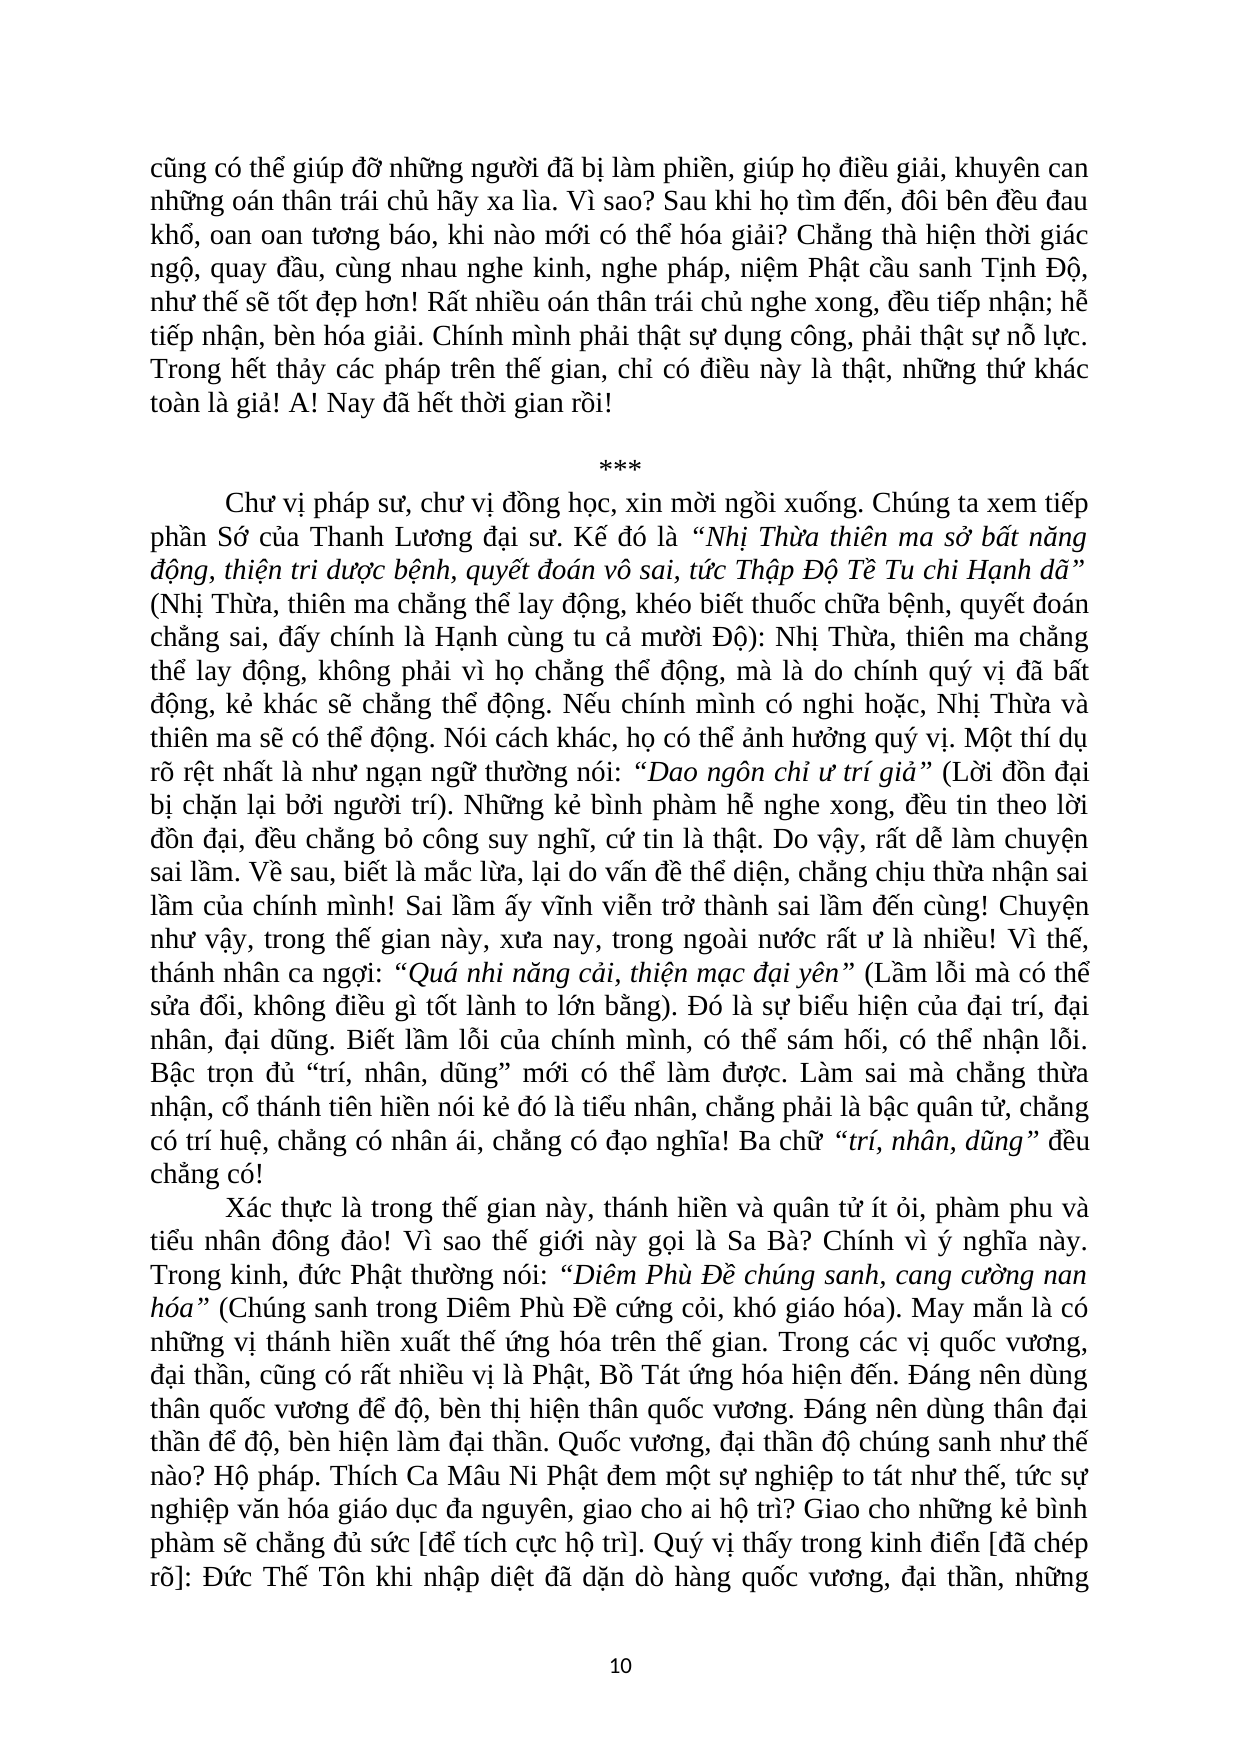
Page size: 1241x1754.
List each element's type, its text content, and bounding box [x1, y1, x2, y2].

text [150, 1190, 1090, 1592]
text Chư vị pháp sư, chư vị đồng học, xin mời ngồi xuống. Chúng ta xem tiếp phần Sớ của Thanh Lương đại sư. Kế đó là “Nhị Thừa thiên ma sở bất năng động, thiện tri dược bệnh, quyết đoán vô sai, tức Thập Độ Tề Tu chi Hạnh dã” (Nhị Thừa, thiên ma chẳng thể lay động, khéo biết thuốc chữa bệnh, quyết đoán chẳng sai, đấy chính là Hạnh cùng tu cả mười Độ): Nhị Thừa, thiên ma chẳng thể lay động, không phải vì họ chẳng thể động, mà là do chính quý vị đã bất động, kẻ khác sẽ chẳng thể động. Nếu chính mình có nghi hoặc, Nhị Thừa và thiên ma sẽ có thể động. Nói cách khác, họ có thể ảnh hưởng quý vị. Một thí dụ rõ rệt nhất là như ngạn ngữ thường nói: “Dao ngôn chỉ ư trí giả” (Lời đồn đại bị chặn lại bởi người trí). Những kẻ bình phàm hễ nghe xong, đều tin theo lời đồn đại, đều chẳng bỏ công suy nghĩ, cứ tin là thật. Do vậy, rất dễ làm chuyện sai lầm. Về sau, biết là mắc lừa, lại do vấn đề thể diện, chẳng chịu thừa nhận sai lầm của chính mình! Sai lầm ấy vĩnh viễn trở thành sai lầm đến cùng! Chuyện như vậy, trong thế gian này, xưa nay, trong ngoài nước rất ư là nhiều! Vì thế, thánh nhân ca ngợi: “Quá nhi năng cải, thiện mạc đại yên” (Lầm lỗi mà có thể sửa đổi, không điều gì tốt lành to lớn bằng). Đó là sự biểu hiện của đại trí, đại nhân, đại dũng. Biết lầm lỗi của chính mình, có thể sám hối, có thể nhận lỗi. Bậc trọn đủ “trí, nhân, dũng” mới có thể làm được. Làm sai mà chẳng thừa nhận, cổ thánh tiên hiền nói kẻ đó là tiểu nhân, chẳng phải là bậc quân tử, chẳng có trí huệ, chẳng có nhân ái, chẳng có đạo nghĩa! Ba chữ “trí, nhân, dũng” đều chẳng có! [150, 485, 1090, 1190]
text Trong lục đạo, sáu căn của chúng ta tiếp xúc cảnh giới bên ngoài, chẳng biết khi nào sẽ dẫn phát tập khí phiền não của quý vị, sẽ đem lại rắc rối! Các đồng tu tu hành trong hiện thời, bất luận tại gia hay xuất gia, tôi thấy những người bị oán thân trái chủ dựa vào thân cũng rất nhiều! Thật sự hiểu đạo lý này, tín tâm bất thoái, tín tâm chẳng trái nghịch, oán thân trái chủ đều bội phục quý vị, sẽ chẳng tìm quý vị gây phiền! Chúng ta phải hiểu Lý và Sự này. Sau khi đã hiểu, không chỉ là chính mình chẳng bị oán thân trái chủ gây phiền phức, mà cũng có thể giúp đỡ những người đã bị làm phiền, giúp họ điều giải, khuyên can những oán thân trái chủ hãy xa lìa. Vì sao? Sau khi họ tìm đến, đôi bên đều đau khổ, oan oan tương báo, khi nào mới có thể hóa giải? Chẳng thà hiện thời giác ngộ, quay đầu, cùng nhau nghe kinh, nghe pháp, niệm Phật cầu sanh Tịnh Độ, như thế sẽ tốt đẹp hơn! Rất nhiều oán thân trái chủ nghe xong, đều tiếp nhận; hễ tiếp nhận, bèn hóa giải. Chính mình phải thật sự dụng công, phải thật sự nỗ lực. Trong hết thảy các pháp trên thế gian, chỉ có điều này là thật, những thứ khác toàn là giả! A! Nay đã hết thời gian rồi! [150, 150, 1090, 418]
text *** [150, 452, 1090, 485]
